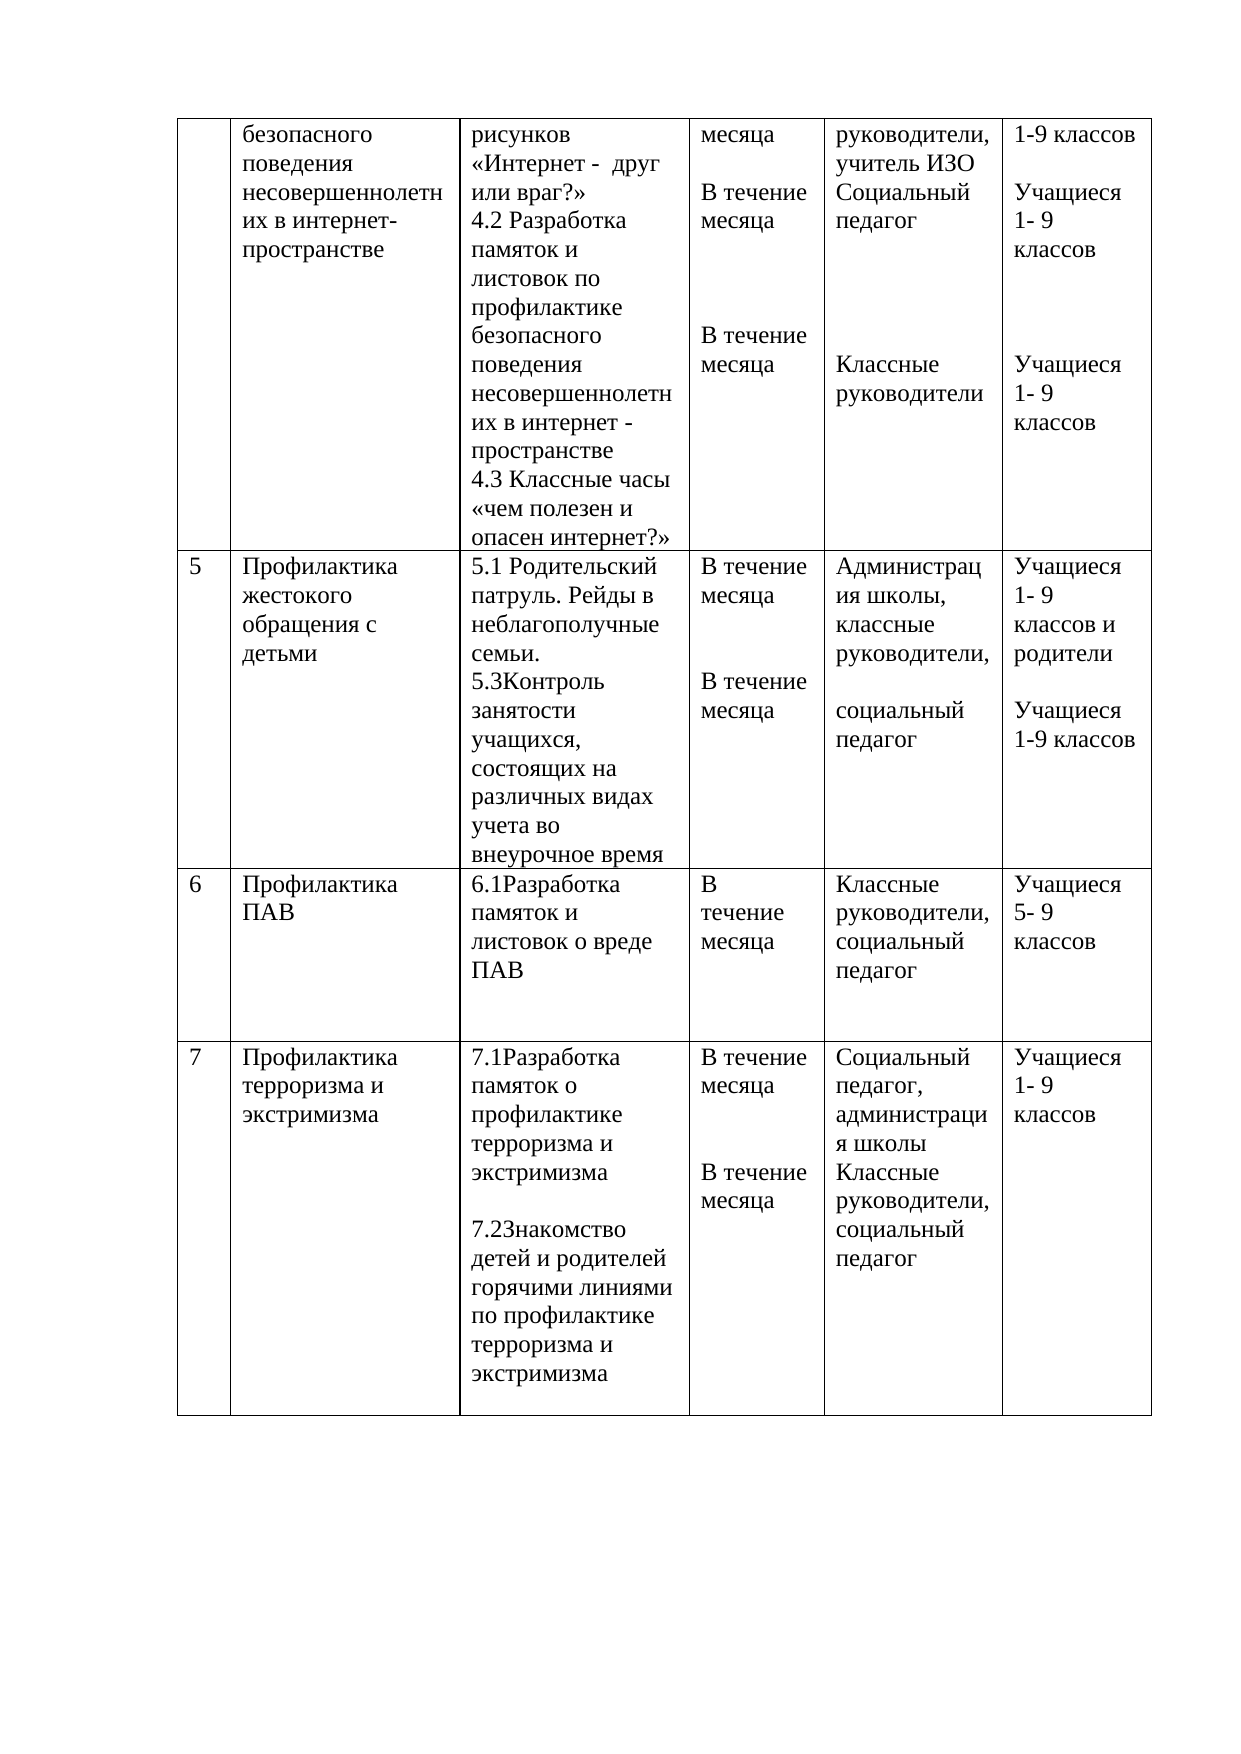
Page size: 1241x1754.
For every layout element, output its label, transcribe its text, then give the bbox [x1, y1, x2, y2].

table_cell Профилактика ПАВ [231, 869, 459, 1041]
table_cell В течение месяца В течение месяца [690, 551, 824, 868]
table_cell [690, 119, 824, 550]
table_cell Учащиеся 1- 9 классов и родители Учащиеся 1-9 классов [1003, 551, 1151, 868]
table_cell Учащиеся 1- 9 классов [1003, 1042, 1151, 1414]
table_cell В течение месяца В течение месяца [690, 1042, 824, 1414]
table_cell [231, 119, 459, 550]
table_cell Администрация школы, классные руководители, социальный педагог [825, 551, 1002, 868]
table_cell Профилактика терроризма и экстримизма [231, 1042, 459, 1414]
table_cell 5.1 Родительский патруль. Рейды в неблагополучные семьи. 5.3Контроль занятости учащихся, состоящих на различных видах учета во внеурочное время [461, 551, 689, 868]
table_cell Социальный педагог, администрация школы Классные руководители, социальный педагог [825, 1042, 1002, 1414]
table_cell Учащиеся 5- 9 классов [1003, 869, 1151, 1041]
table_cell 7 [178, 1042, 230, 1414]
table_cell Профилактика жестокого обращения с детьми [231, 551, 459, 868]
table_cell Классные руководители, социальный педагог [825, 869, 1002, 1041]
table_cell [1003, 119, 1151, 550]
table_cell 7.1Разработка памяток о профилактике терроризма и экстримизма 7.2Знакомство детей и родителей горячими линиями по профилактике терроризма и экстримизма [461, 1042, 689, 1414]
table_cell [461, 119, 689, 550]
table_cell В течение месяца [690, 869, 824, 1041]
table_cell 4 [178, 119, 230, 550]
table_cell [825, 119, 1002, 550]
table_cell 6 [178, 869, 230, 1041]
table_cell 6.1Разработка памяток и листовок о вреде ПАВ [461, 869, 689, 1041]
table_cell 5 [178, 551, 230, 868]
